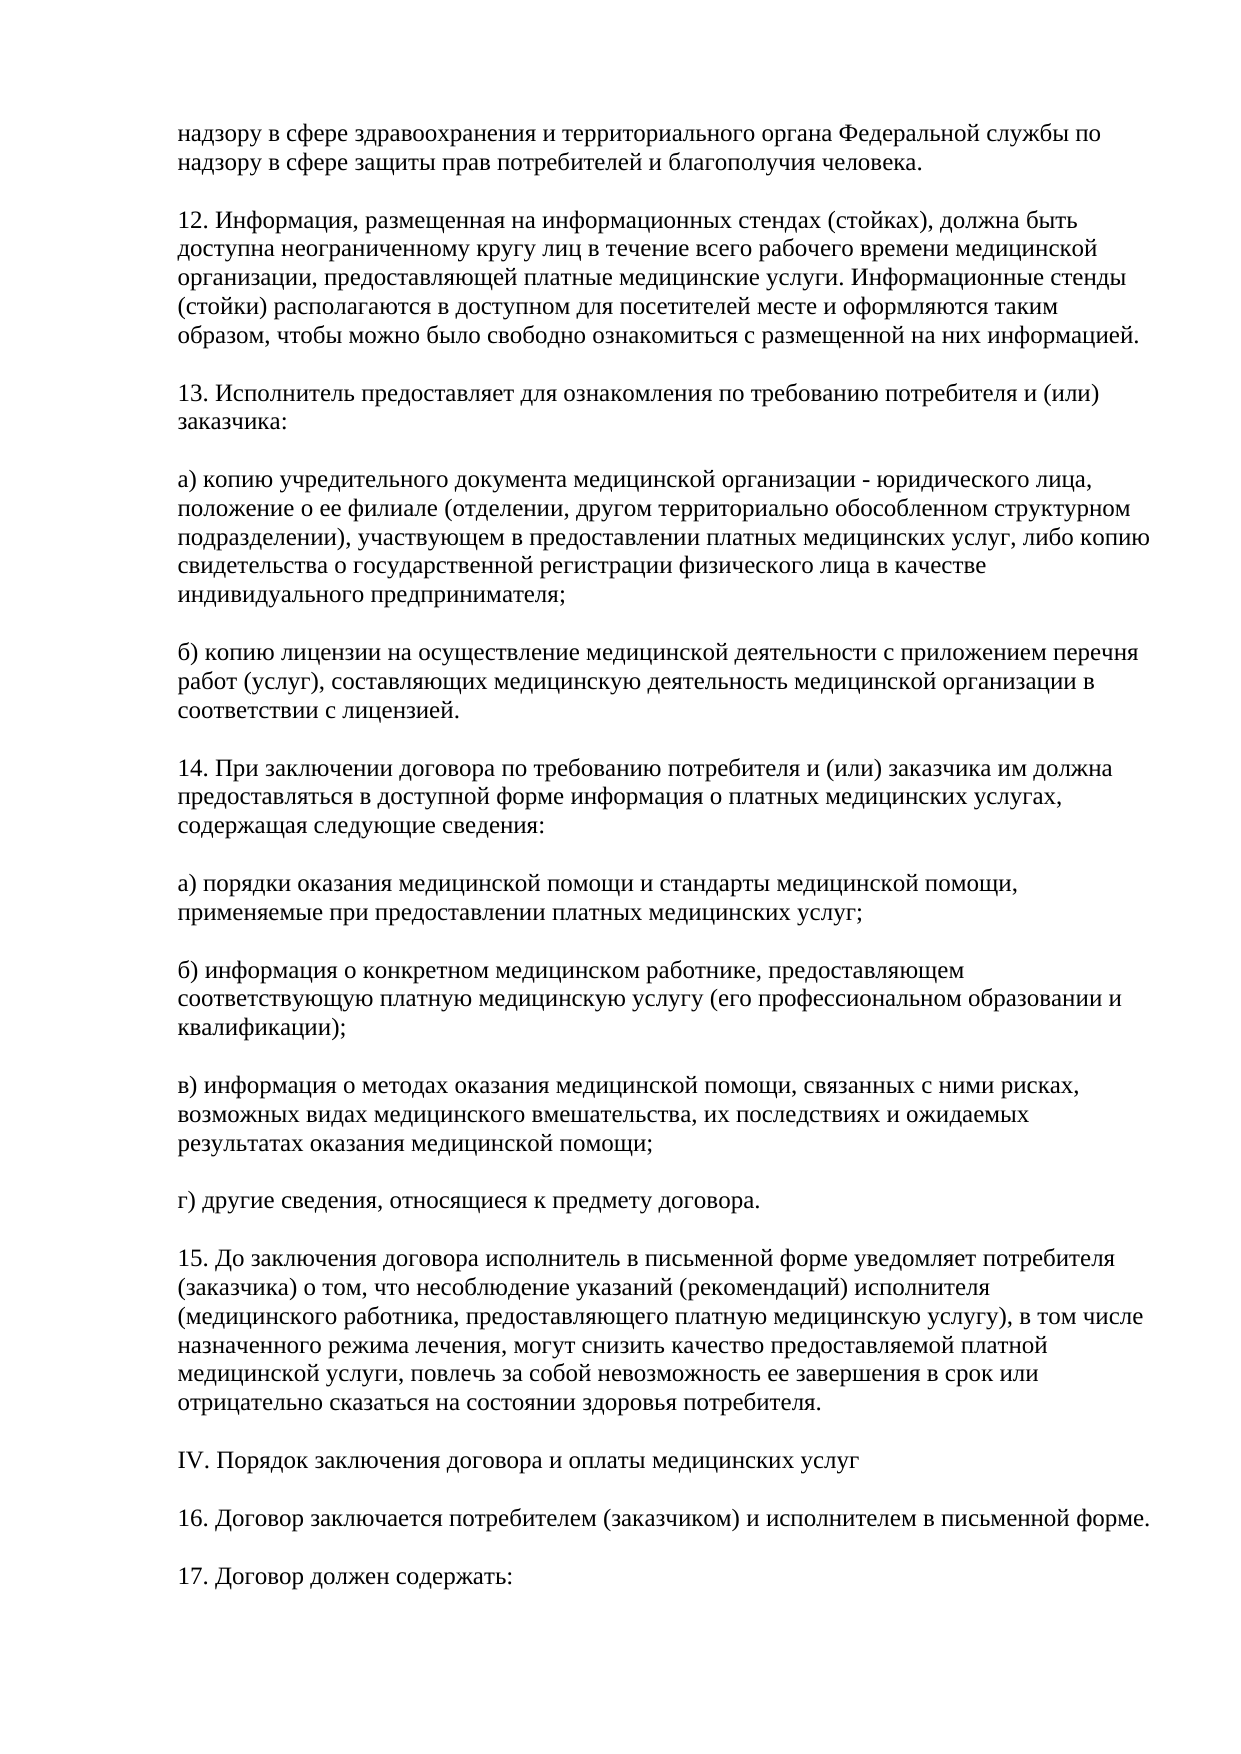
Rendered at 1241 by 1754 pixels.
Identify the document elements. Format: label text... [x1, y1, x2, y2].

text 16. Договор заключается потребителем (заказчиком) и исполнителем в письменной форме. [177, 1503, 1152, 1532]
text IV. Порядок заключения договора и оплаты медицинских услуг [177, 1445, 1152, 1474]
text 15. До заключения договора исполнитель в письменной форме уведомляет потребителя (заказчика) о том, что несоблюдение указаний (рекомендаций) исполнителя (медицинского работника, предоставляющего платную медицинскую услугу), в том числе назначенного режима лечения, могут снизить качество предоставляемой платной медицинской услуги, повлечь за собой невозможность ее завершения в срок или отрицательно сказаться на состоянии здоровья потребителя. [177, 1243, 1152, 1416]
text а) порядки оказания медицинской помощи и стандарты медицинской помощи, применяемые при предоставлении платных медицинских услуг; [177, 868, 1152, 926]
text б) информация о конкретном медицинском работнике, предоставляющем соответствующую платную медицинскую услугу (его профессиональном образовании и квалификации); [177, 955, 1152, 1041]
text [177, 118, 1152, 176]
text 12. Информация, размещенная на информационных стендах (стойках), должна быть доступна неограниченному кругу лиц в течение всего рабочего времени медицинской организации, предоставляющей платные медицинские услуги. Информационные стенды (стойки) располагаются в доступном для посетителей месте и оформляются таким образом, чтобы можно было свободно ознакомиться с размещенной на них информацией. [177, 205, 1152, 348]
text г) другие сведения, относящиеся к предмету договора. [177, 1186, 1152, 1214]
text 14. При заключении договора по требованию потребителя и (или) заказчика им должна предоставляться в доступной форме информация о платных медицинских услугах, содержащая следующие сведения: [177, 753, 1152, 839]
text в) информация о методах оказания медицинской помощи, связанных с ними рисках, возможных видах медицинского вмешательства, их последствиях и ожидаемых результатах оказания медицинской помощи; [177, 1070, 1152, 1156]
text 13. Исполнитель предоставляет для ознакомления по требованию потребителя и (или) заказчика: [177, 378, 1152, 435]
text 17. Договор должен содержать: [177, 1561, 1152, 1590]
text б) копию лицензии на осуществление медицинской деятельности с приложением перечня работ (услуг), составляющих медицинскую деятельность медицинской организации в соответствии с лицензией. [177, 637, 1152, 723]
text а) копию учредительного документа медицинской организации - юридического лица, положение о ее филиале (отделении, другом территориально обособленном структурном подразделении), участвующем в предоставлении платных медицинских услуг, либо копию свидетельства о государственной регистрации физического лица в качестве индивидуального предпринимателя; [177, 464, 1152, 608]
